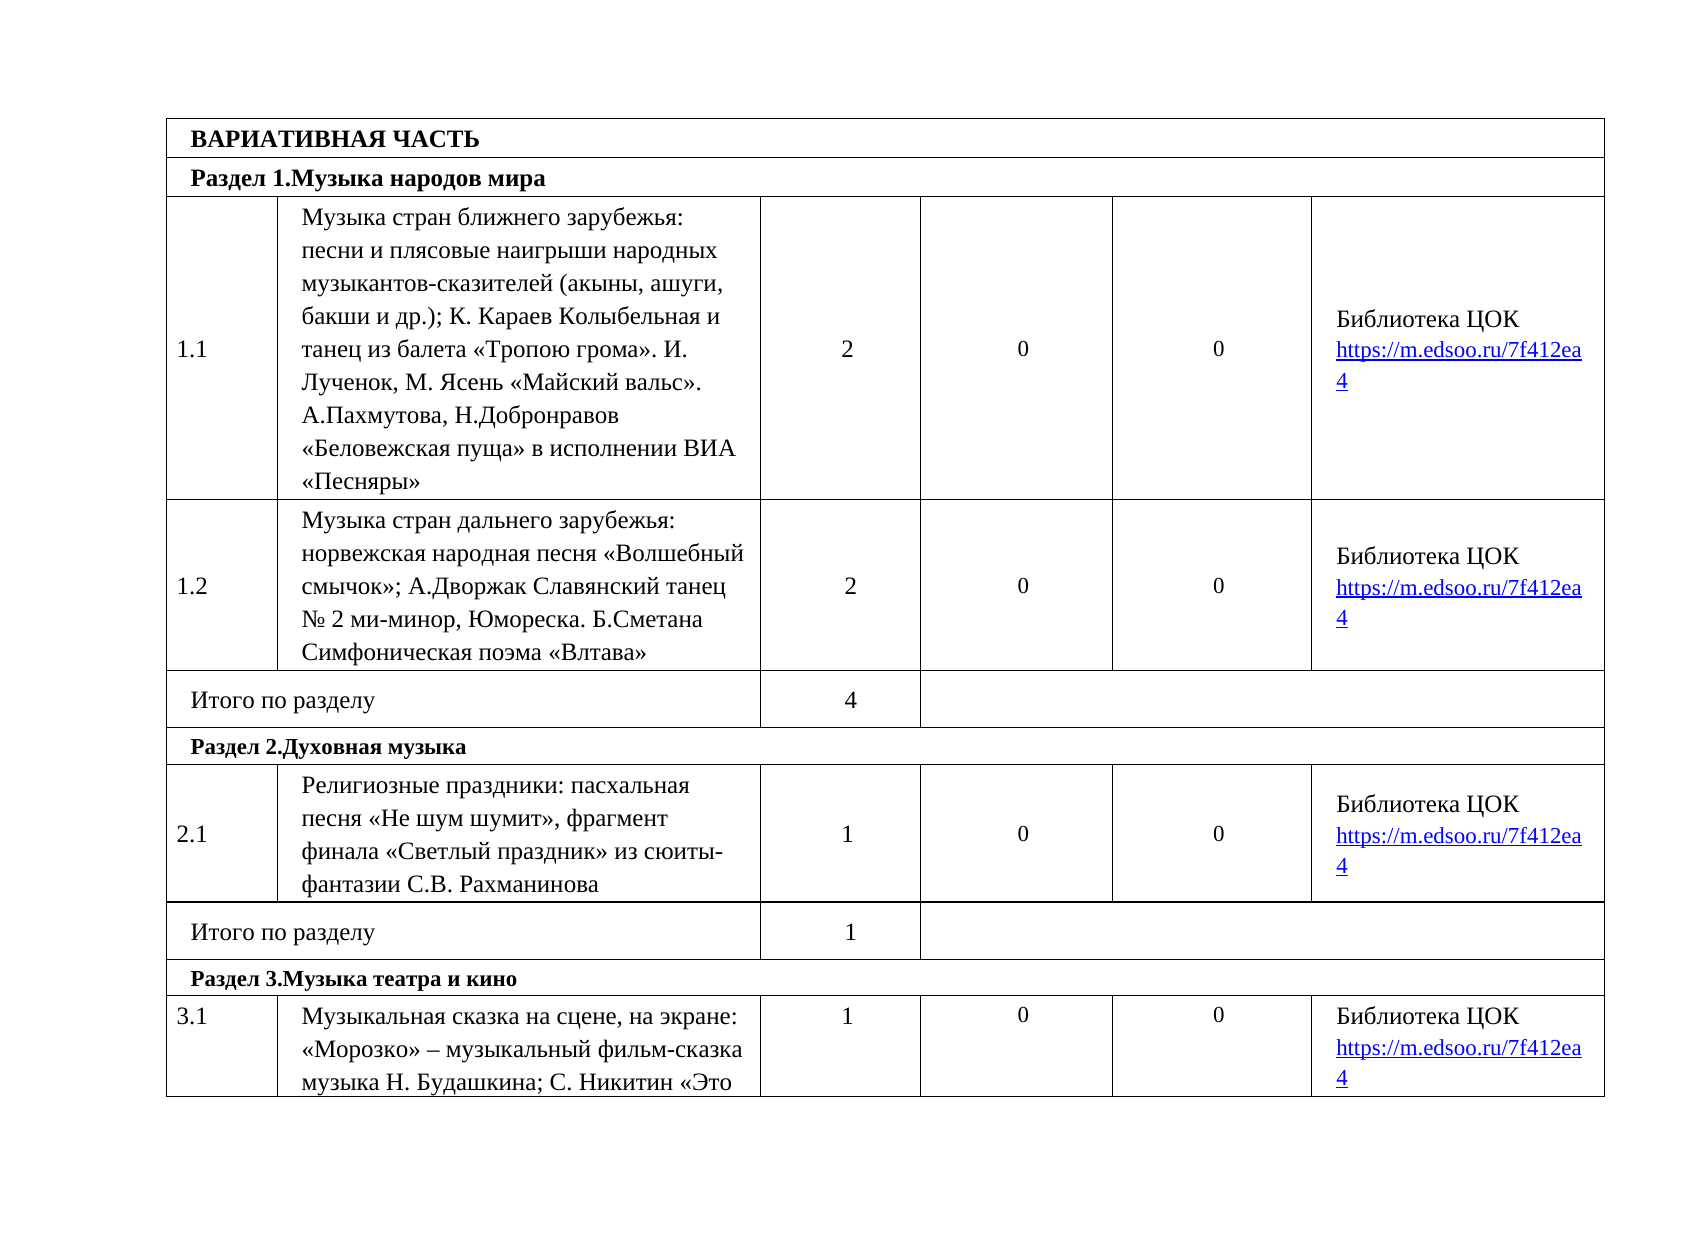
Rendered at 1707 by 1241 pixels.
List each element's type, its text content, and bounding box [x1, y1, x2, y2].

table_cell 0 [1113, 197, 1311, 499]
table_cell 2 [761, 500, 920, 670]
table_cell 0 [1113, 765, 1311, 901]
table_cell Музыка стран ближнего зарубежья: песни и плясовые наигрыши народных музыкантов-сказителей (акыны, ашуги, бакши и др.); К. Караев Колыбельная и танец из балета «Тропою грома». И. Лученок, М. Ясень «Майский вальс». А.Пахмутова, Н.Добронравов «Беловежская пуща» в исполнении ВИА «Песняры» [278, 197, 760, 499]
table_cell 0 [921, 765, 1112, 901]
table_cell 1 [761, 765, 920, 901]
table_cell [1312, 197, 1604, 499]
table_cell 1.1 [167, 197, 277, 499]
table_cell 1 [761, 996, 920, 1096]
table_cell 2.1 [167, 765, 277, 901]
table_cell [278, 996, 760, 1096]
table_cell ВАРИАТИВНАЯ ЧАСТЬ [167, 119, 1604, 157]
table_cell 2 [761, 197, 920, 499]
table_cell 0 [921, 996, 1112, 1096]
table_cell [1312, 996, 1604, 1096]
table_cell Религиозные праздники: пасхальная песня «Не шум шумит», фрагмент финала «Светлый праздник» из сюиты-фантазии С.В. Рахманинова [278, 765, 760, 901]
table_cell 3.1 [167, 996, 277, 1096]
table_cell Раздел 2.Духовная музыка [167, 728, 1604, 763]
table_cell Раздел 1.Музыка народов мира [167, 158, 1604, 196]
table_cell Итого по разделу [167, 671, 760, 727]
table_cell Библиотека ЦОК https://m.edsoo.ru/7f412ea4 [1312, 500, 1604, 670]
table_cell 1 [761, 903, 920, 959]
table_cell 0 [921, 197, 1112, 499]
table_cell 0 [921, 500, 1112, 670]
table_cell Библиотека ЦОК https://m.edsoo.ru/7f412ea4 [1312, 765, 1604, 901]
table_cell Раздел 3.Музыка театра и кино [167, 960, 1604, 995]
table_cell [921, 671, 1604, 727]
table_cell 0 [1113, 500, 1311, 670]
table_cell 0 [1113, 996, 1311, 1096]
table_cell Музыка стран дальнего зарубежья: норвежская народная песня «Волшебный смычок»; А.Дворжак Славянский танец № 2 ми-минор, Юмореска. Б.Сметана Симфоническая поэма «Влтава» [278, 500, 760, 670]
table_cell [921, 903, 1604, 959]
table_cell 1.2 [167, 500, 277, 670]
table_cell 4 [761, 671, 920, 727]
table_cell Итого по разделу [167, 903, 760, 959]
